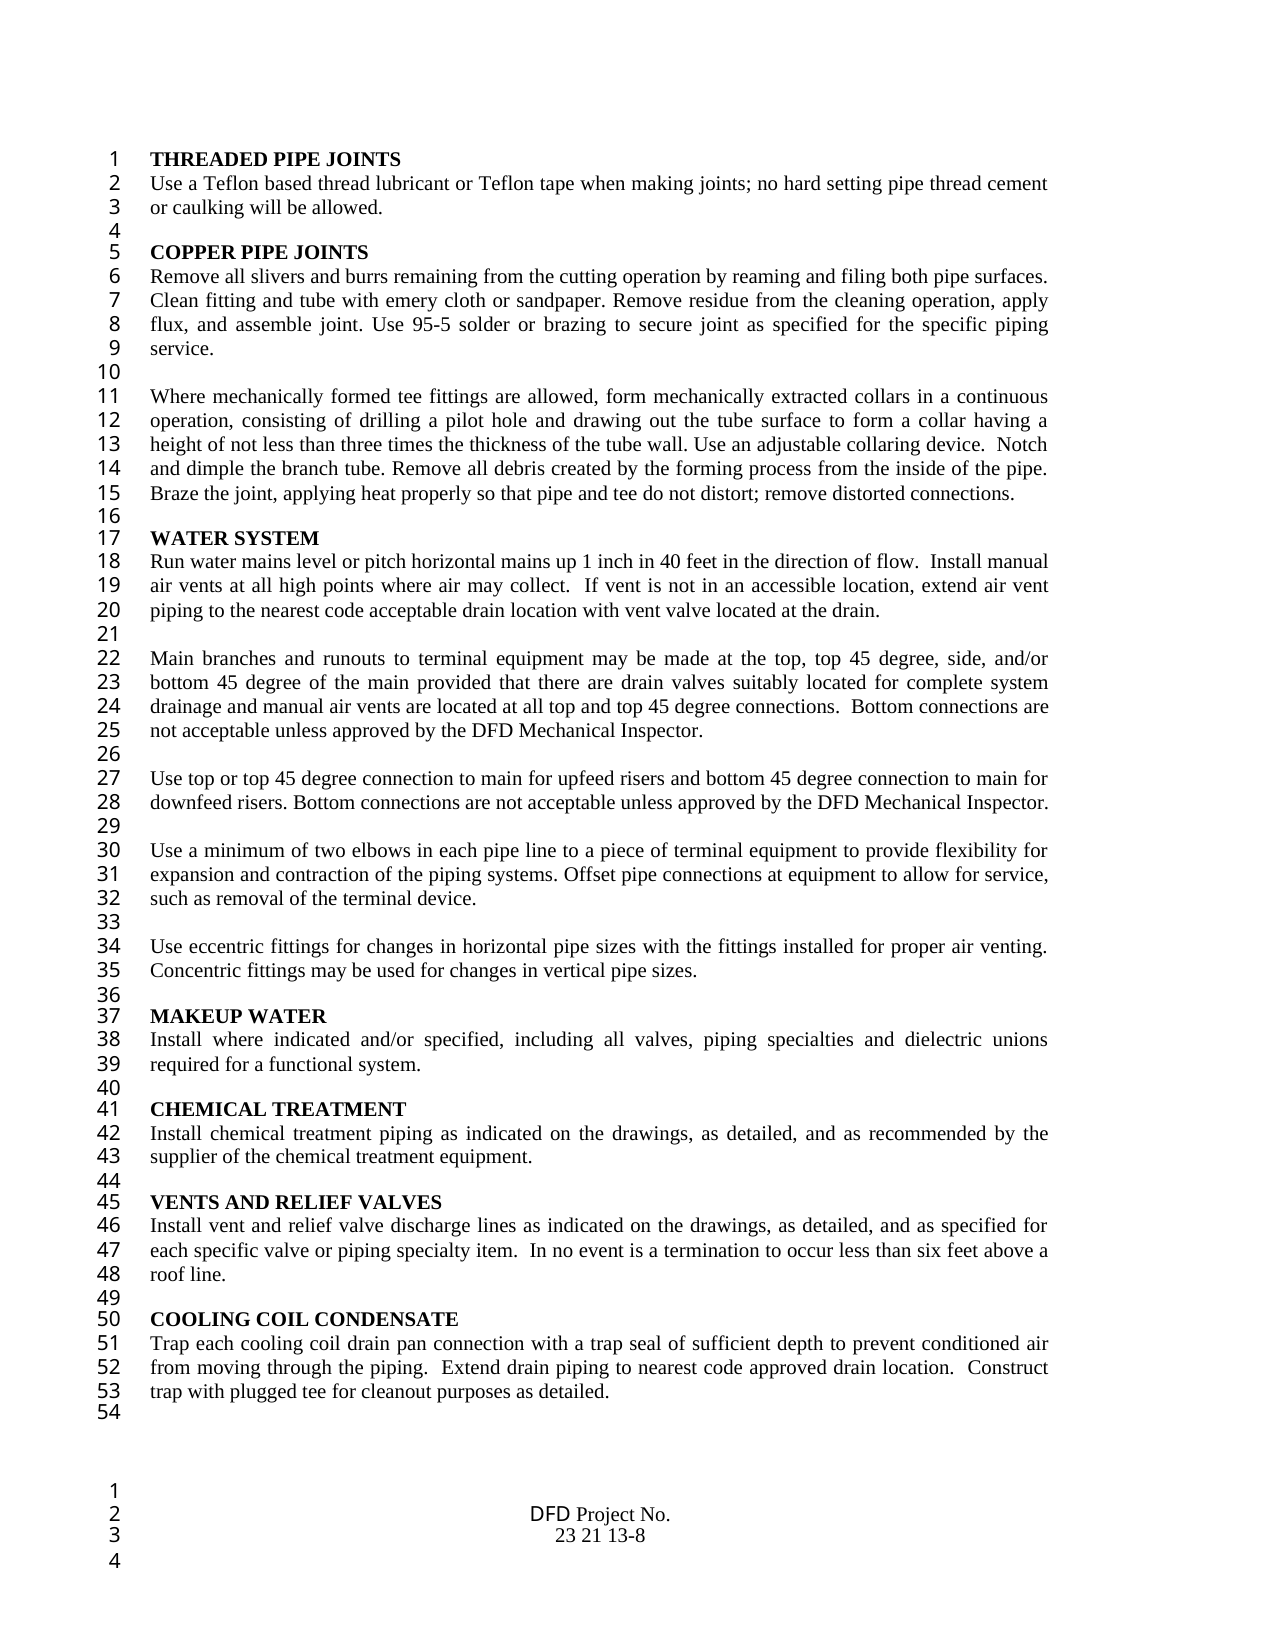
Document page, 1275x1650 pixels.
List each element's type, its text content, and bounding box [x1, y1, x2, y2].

text Where mechanically formed tee fittings are allowed, form mechanically extracted collars in a continuous operation, consisting of drilling a pilot hole and drawing out the tube surface to form a collar having a height of not less than three times the thickness of the tube wall. Use an adjustable collaring device. Notch and dimple the branch tube. Remove all debris created by the forming process from the inside of the pipe. Braze the joint, applying heat properly so that pipe and tee do not distort; remove distorted connections. [150, 384, 1050, 504]
text Run water mains level or pitch horizontal mains up 1 inch in 40 feet in the direction of flow. Install manual air vents at all high points where air may collect. If vent is not in an accessible location, extend air vent piping to the nearest code acceptable drain location with vent valve located at the drain. [150, 549, 1050, 622]
text Main branches and runouts to terminal equipment may be made at the top, top 45 degree, side, and/or bottom 45 degree of the main provided that there are drain valves suitably located for complete system drainage and manual air vents are located at all top and top 45 degree connections. Bottom connections are not acceptable unless approved by the DFD Mechanical Inspector. [150, 646, 1050, 742]
subtitle COPPER PIPE JOINTS [150, 243, 1050, 264]
text Use a Teflon based thread lubricant or Teflon tape when making joints; no hard setting pipe thread cement or caulking will be allowed. [150, 171, 1050, 219]
subtitle WATER SYSTEM [150, 528, 1050, 549]
text Use a minimum of two elbows in each pipe line to a piece of terminal equipment to provide flexibility for expansion and contraction of the piping systems. Offset pipe connections at equipment to allow for service, such as removal of the terminal device. [150, 838, 1050, 910]
text Trap each cooling coil drain pan connection with a trap seal of sufficient depth to prevent conditioned air from moving through the piping. Extend drain piping to nearest code approved drain location. Construct trap with plugged tee for cleanout purposes as detailed. [150, 1331, 1050, 1403]
text Install chemical treatment piping as indicated on the drawings, as detailed, and as recommended by the supplier of the chemical treatment equipment. [150, 1120, 1050, 1168]
subtitle CHEMICAL TREATMENT [150, 1099, 1050, 1120]
subtitle MAKEUP WATER [150, 1007, 1050, 1027]
text Use top or top 45 degree connection to main for upfeed risers and bottom 45 degree connection to main for downfeed risers. Bottom connections are not acceptable unless approved by the DFD Mechanical Inspector. [150, 766, 1050, 814]
text Remove all slivers and burrs remaining from the cutting operation by reaming and filing both pipe surfaces. Clean fitting and tube with emery cloth or sandpaper. Remove residue from the cleaning operation, apply flux, and assemble joint. Use 95-5 solder or brazing to secure joint as specified for the specific piping service. [150, 264, 1050, 360]
text Install vent and relief valve discharge lines as indicated on the drawings, as detailed, and as specified for each specific valve or piping specialty item. In no event is a termination to occur less than six feet above a roof line. [150, 1213, 1050, 1286]
subtitle COOLING COIL CONDENSATE [150, 1310, 1050, 1331]
text Use eccentric fittings for changes in horizontal pipe sizes with the fittings installed for proper air venting. Concentric fittings may be used for changes in vertical pipe sizes. [150, 934, 1050, 982]
subtitle THREADED PIPE JOINTS [150, 150, 1050, 171]
text Install where indicated and/or specified, including all valves, piping specialties and dielectric unions required for a functional system. [150, 1027, 1050, 1076]
subtitle VENTS AND RELIEF VALVES [150, 1193, 1050, 1213]
